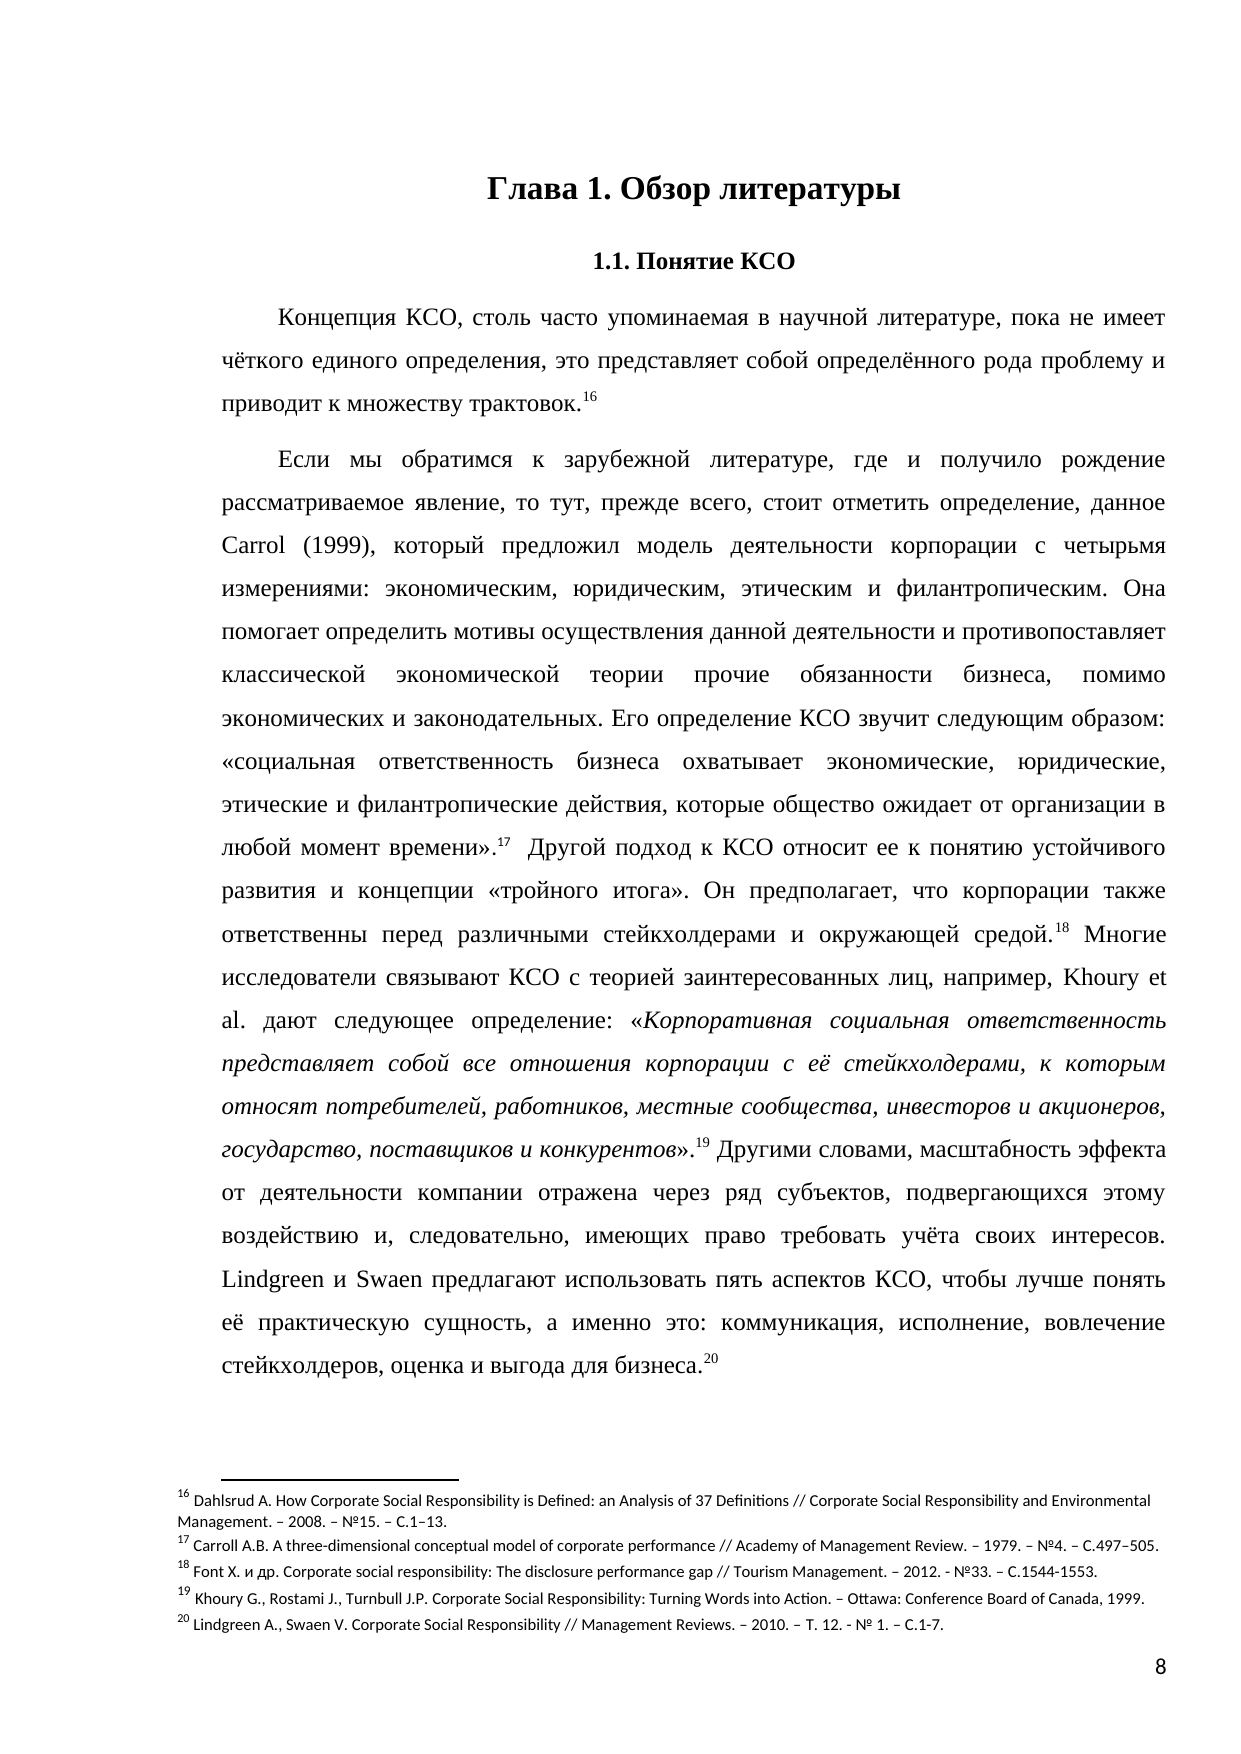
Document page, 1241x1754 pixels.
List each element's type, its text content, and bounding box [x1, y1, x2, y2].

subtitle Глава 1. Обзор литературы [221, 168, 1167, 206]
text Если мы обратимся к зарубежной литературе, где и получило рождение рассматриваемое явление, то тут, прежде всего, стоит отметить определение, данное Carrol (1999), который предложил модель деятельности корпорации с четырьмя измерениями: экономическим, юридическим, этическим и филантропическим. Она помогает определить мотивы осуществления данной деятельности и противопоставляет классической экономической теории прочие обязанности бизнеса, помимо экономических и законодательных. Его определение КСО звучит следующим образом: «социальная ответственность бизнеса охватывает экономические, юридические, этические и филантропические действия, которые общество ожидает от организации в любой момент времени». Другой подход к КСО относит ее к понятию устойчивого развития и концепции «тройного итога». Он предполагает, что корпорации также ответственны перед различными стейкхолдерами и окружающей средой. Многие исследователи связывают КСО с теорией заинтересованных лиц, например, Khoury et al. дают следующее определение: «Корпоративная социальная ответственность представляет собой все отношения корпорации с её стейкхолдерами, к которым относят потребителей, работников, местные сообщества, инвесторов и акционеров, государство, поставщиков и конкурентов». Другими словами, масштабность эффекта от деятельности компании отражена через ряд субъектов, подвергающихся этому воздействию и, следовательно, имеющих право требовать учёта своих интересов. Lindgreen и Swaen предлагают использовать пять аспектов КСО, чтобы лучше понять её практическую сущность, а именно это: коммуникация, исполнение, вовлечение стейкхолдеров, оценка и выгода для бизнеса. [221, 444, 1167, 1379]
text Концепция КСО, столь часто упоминаемая в научной литературе, пока не имеет чёткого единого определения, это представляет собой определённого рода проблему и приводит к множеству трактовок. [221, 302, 1167, 417]
subtitle 1.1. Понятие КСО [221, 246, 1167, 275]
